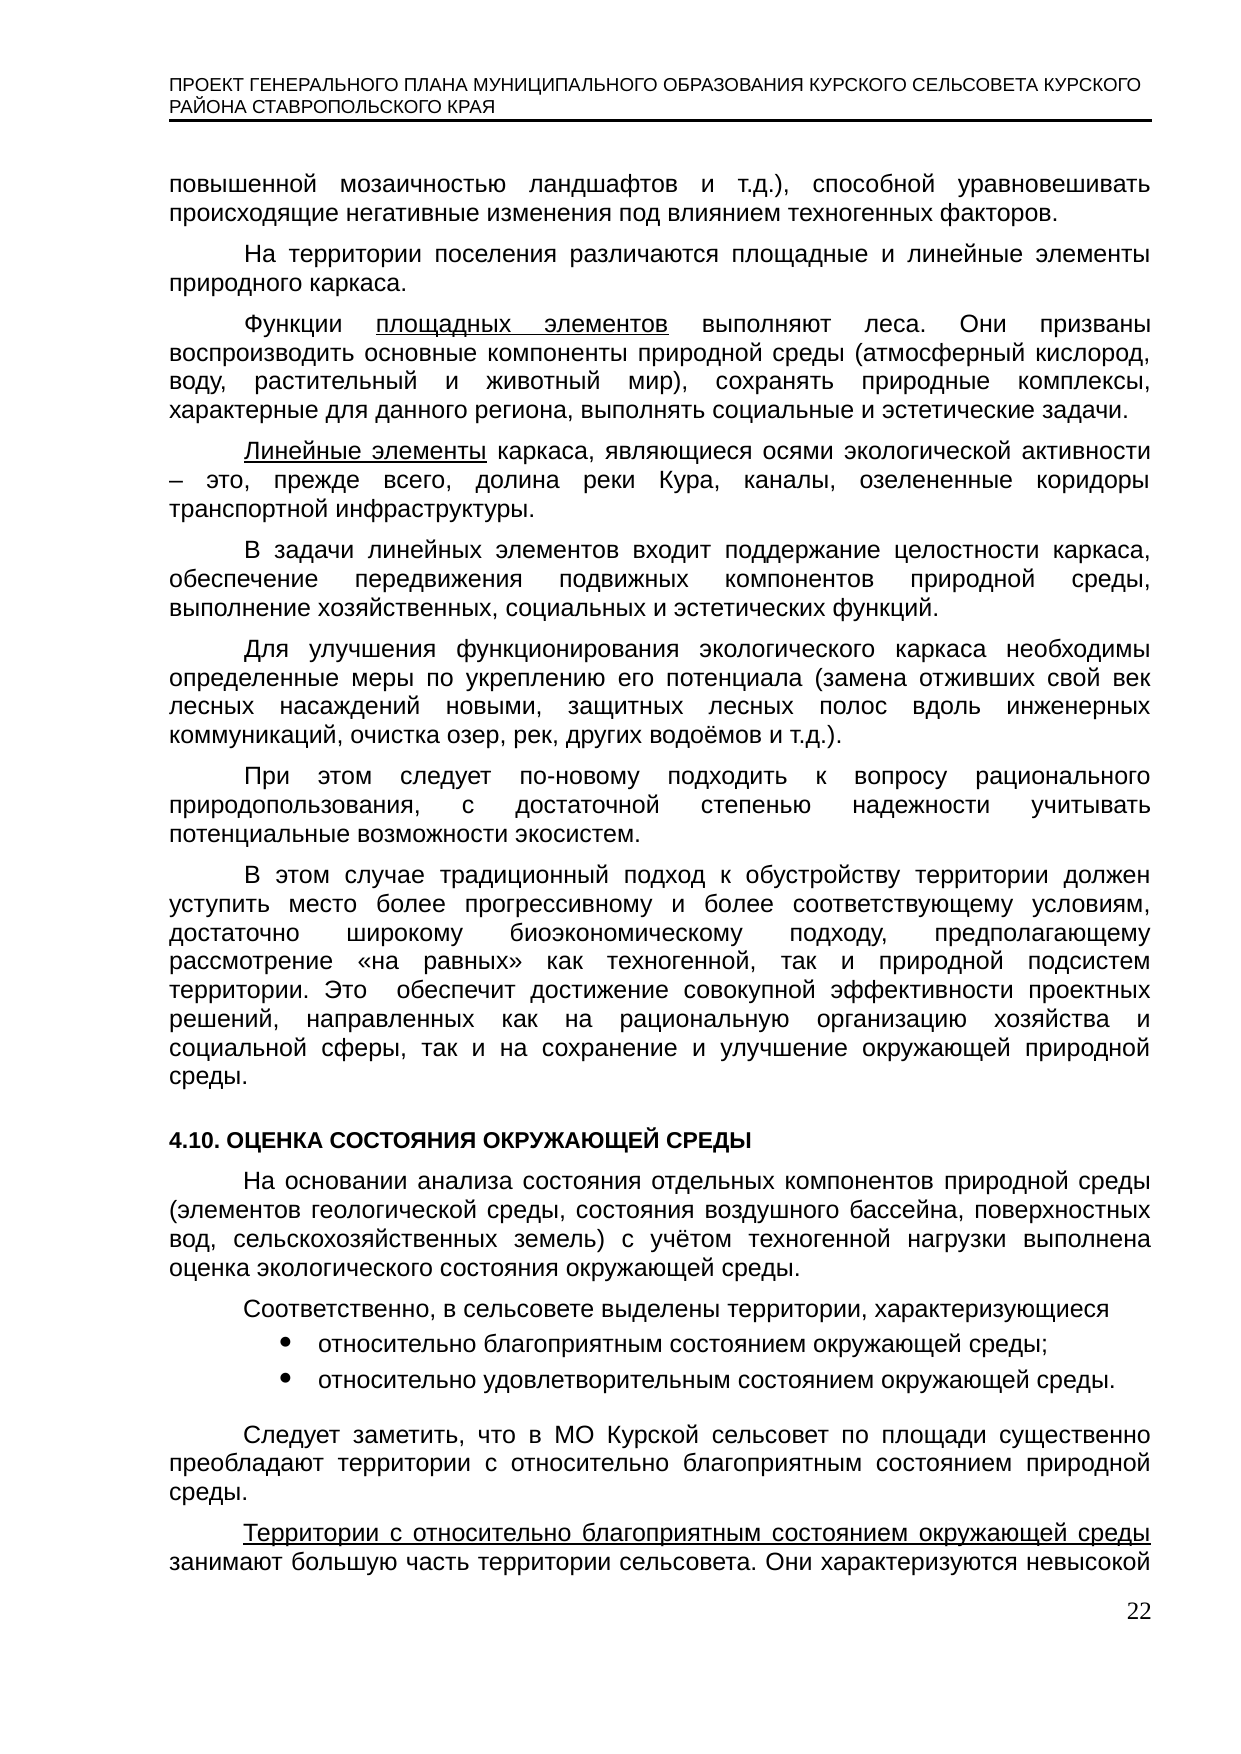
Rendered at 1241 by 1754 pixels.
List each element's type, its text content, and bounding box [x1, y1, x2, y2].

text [169, 169, 1152, 226]
text 4.10. ОЦЕНКА СОСТОЯНИЯ ОКРУЖАЮЩЕЙ СРЕДЫ [169, 1127, 1152, 1154]
text Линейные элементы каркаса, являющиеся осями экологической активности – это, прежде всего, долина реки Кура, каналы, озелененные коридоры транспортной инфраструктуры. [169, 436, 1152, 522]
text На основании анализа состояния отдельных компонентов природной среды (элементов геологической среды, состояния воздушного бассейна, поверхностных вод, сельскохозяйственных земель) с учётом техногенной нагрузки выполнена оценка экологического состояния окружающей среды. [169, 1166, 1152, 1281]
text Следует заметить, что в МО Курской сельсовет по площади существенно преобладают территории с относительно благоприятным состоянием природной среды. [169, 1420, 1152, 1506]
list относительно благоприятным состоянием окружающей среды; [280, 1329, 1152, 1359]
list относительно удовлетворительным состоянием окружающей среды. [280, 1365, 1152, 1395]
text При этом следует по-новому подходить к вопросу рационального природопользования, с достаточной степенью надежности учитывать потенциальные возможности экосистем. [169, 761, 1152, 847]
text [169, 1518, 1152, 1576]
text На территории поселения различаются площадные и линейные элементы природного каркаса. [169, 239, 1152, 296]
text Соответственно, в сельсовете выделены территории, характеризующиеся [169, 1294, 1152, 1323]
text В задачи линейных элементов входит поддержание целостности каркаса, обеспечение передвижения подвижных компонентов природной среды, выполнение хозяйственных, социальных и эстетических функций. [169, 535, 1152, 621]
text В этом случае традиционный подход к обустройству территории должен уступить место более прогрессивному и более соответствующему условиям, достаточно широкому биоэкономическому подходу, предполагающему рассмотрение «на равных» как техногенной, так и природной подсистем территории. Это обеспечит достижение совокупной эффективности проектных решений, направленных как на рациональную организацию хозяйства и социальной сферы, так и на сохранение и улучшение окружающей природной среды. [169, 860, 1152, 1090]
text Для улучшения функционирования экологического каркаса необходимы определенные меры по укреплению его потенциала (замена отживших свой век лесных насаждений новыми, защитных лесных полос вдоль инженерных коммуникаций, очистка озер, рек, других водоёмов и т.д.). [169, 634, 1152, 749]
text Функции площадных элементов выполняют леса. Они призваны воспроизводить основные компоненты природной среды (атмосферный кислород, воду, растительный и животный мир), сохранять природные комплексы, характерные для данного региона, выполнять социальные и эстетические задачи. [169, 309, 1152, 424]
